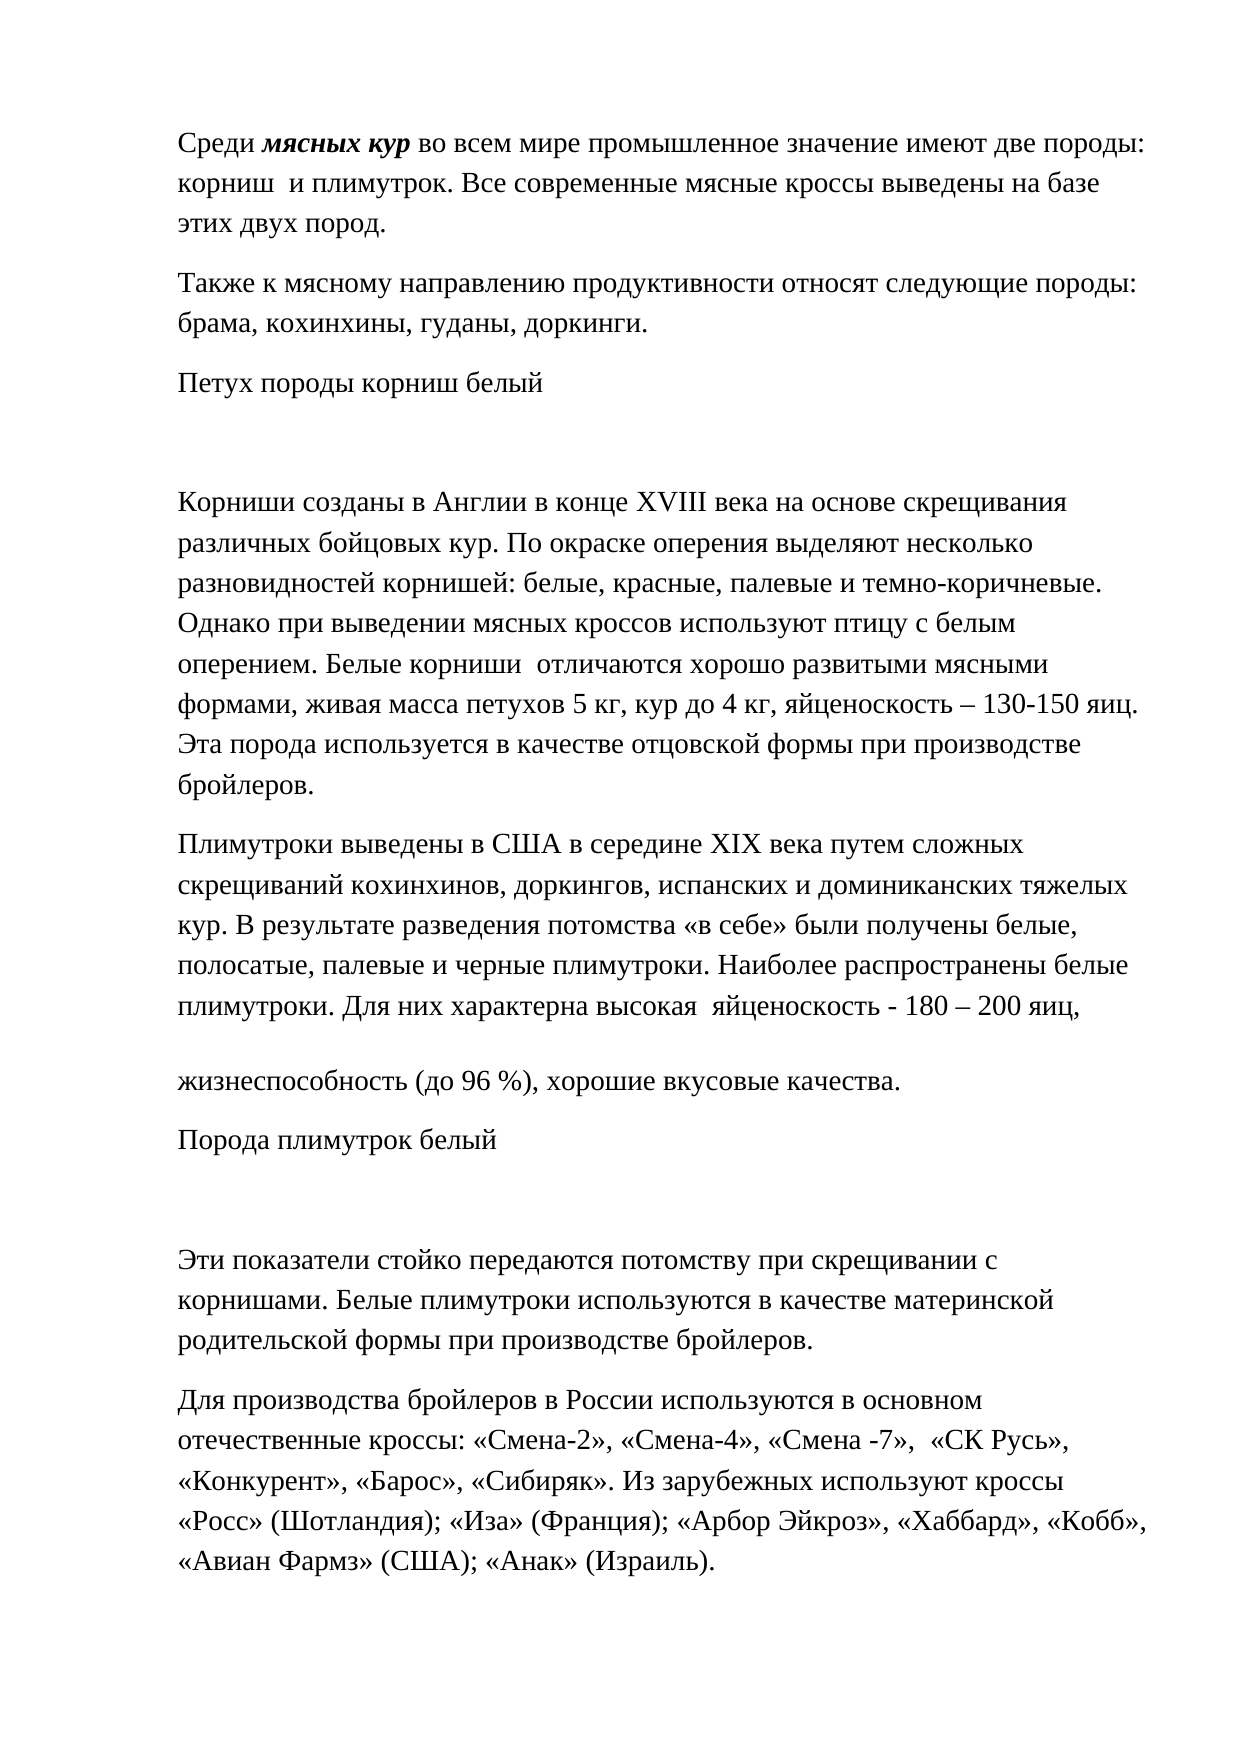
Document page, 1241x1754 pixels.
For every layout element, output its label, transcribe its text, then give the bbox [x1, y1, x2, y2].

text Также к мясному направлению продуктивности относят следующие породы: брама, кохинхины, гуданы, доркинги. [177, 258, 1152, 339]
text Плимутроки выведены в США в середине XIX века путем сложных скрещиваний кохинхинов, доркингов, испанских и доминиканских тяжелых кур. В результате разведения потомства «в себе» были получены белые, полосатые, палевые и черные плимутроки. Наиболее распространены белые плимутроки. Для них характерна высокая яйценоскость - 180 – 200 яиц, жизнеспособность (до 96 %), хорошие вкусовые качества. [177, 820, 1152, 1096]
text Для производства бройлеров в России используются в основном отечественные кроссы: «Смена-2», «Смена-4», «Смена -7», «СК Русь», «Конкурент», «Барос», «Сибиряк». Из зарубежных используют кроссы «Росс» (Шотландия); «Иза» (Франция); «Арбор Эйкроз», «Хаббард», «Кобб», «Авиан Фармз» (США); «Анак» (Израиль). [177, 1375, 1152, 1577]
text Петух породы корниш белый [177, 358, 1152, 399]
text Порода плимутрок белый [177, 1116, 1152, 1156]
text Корниши созданы в Англии в конце XVIII века на основе скрещивания различных бойцовых кур. По окраске оперения выделяют несколько разновидностей корнишей: белые, красные, палевые и темно-коричневые. Однако при выведении мясных кроссов используют птицу с белым оперением. Белые корниши отличаются хорошо развитыми мясными формами, живая масса петухов 5 кг, кур до 4 кг, яйценоскость – 130-150 яиц. Эта порода используется в качестве отцовской формы при производстве бройлеров. [177, 478, 1152, 800]
text Эти показатели стойко передаются потомству при скрещивании с корнишами. Белые плимутроки используются в качестве материнской родительской формы при производстве бройлеров. [177, 1235, 1152, 1356]
text Среди мясных кур во всем мире промышленное значение имеют две породы: корниш и плимутрок. Все современные мясные кроссы выведены на базе этих двух пород. [177, 118, 1152, 239]
